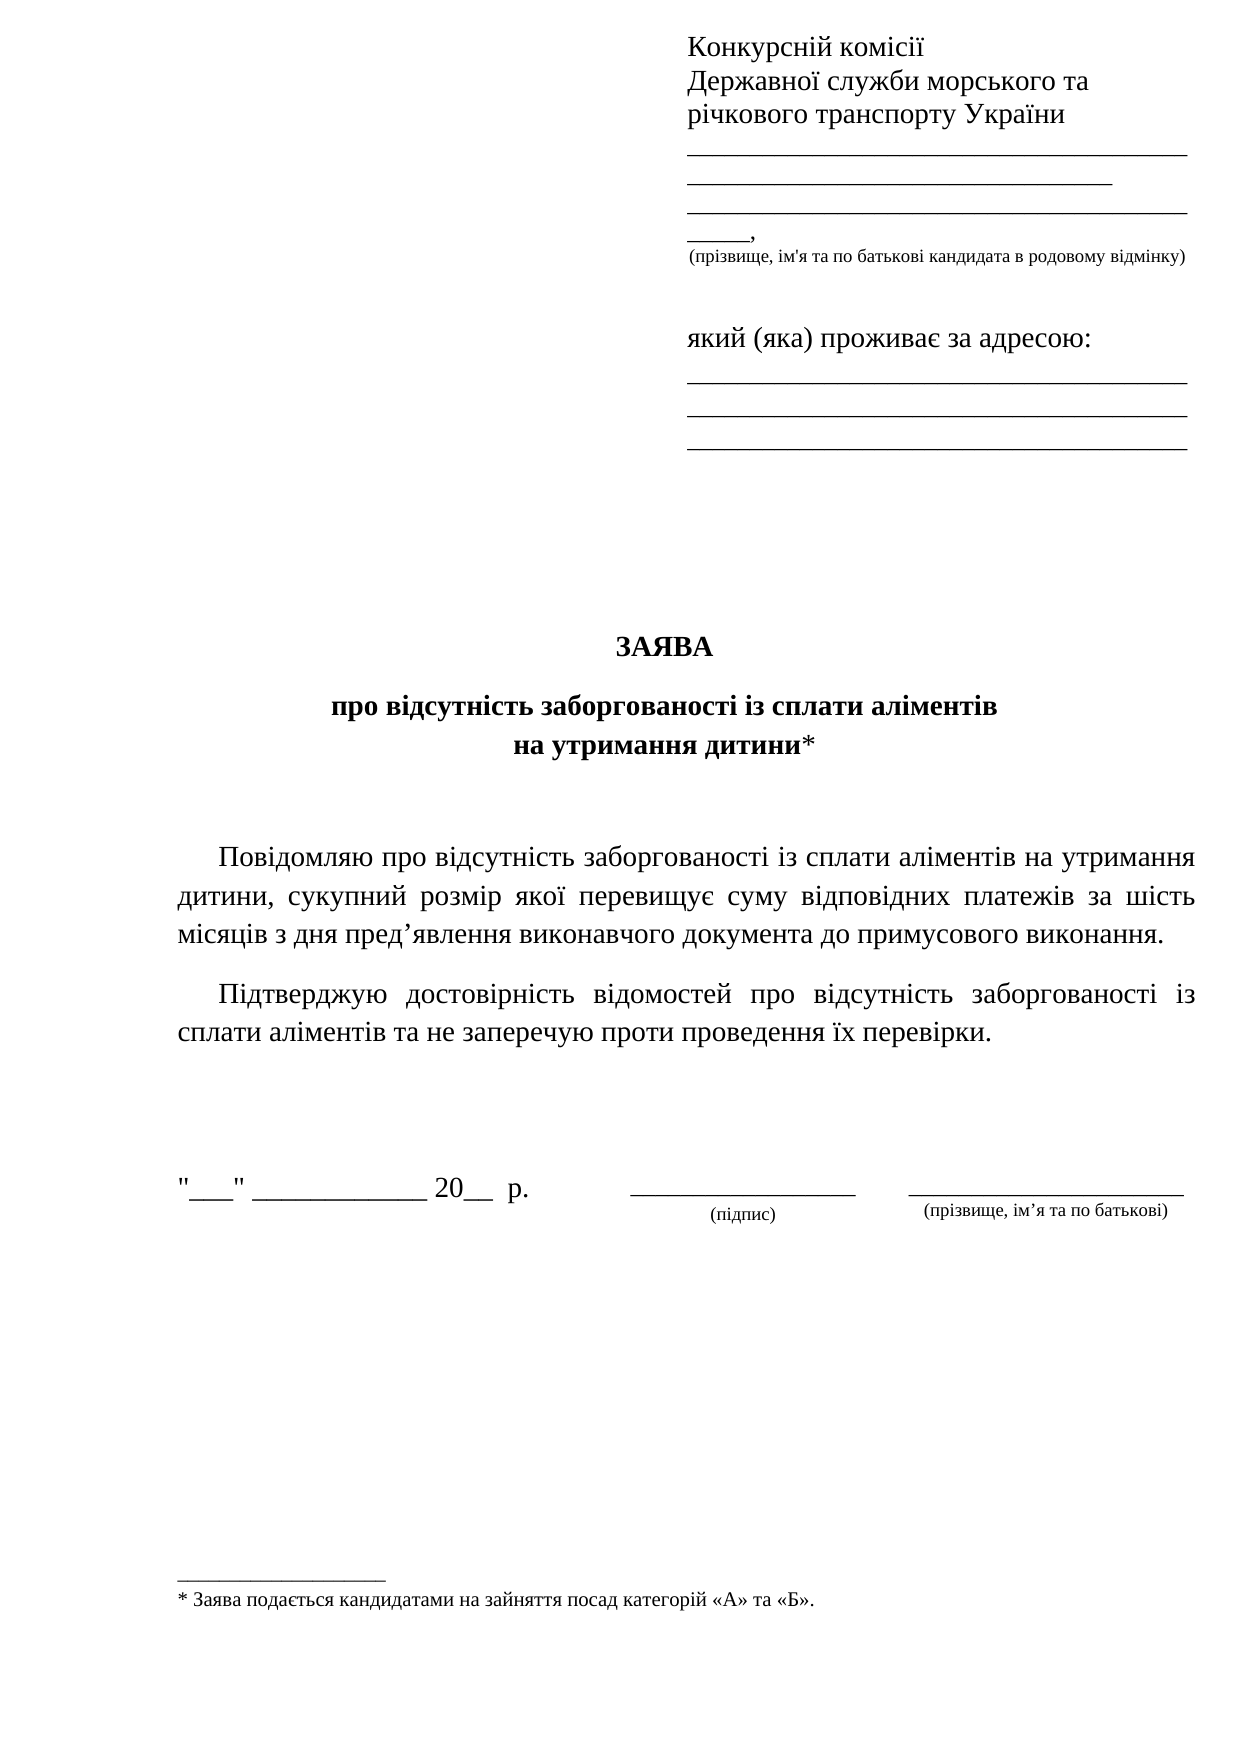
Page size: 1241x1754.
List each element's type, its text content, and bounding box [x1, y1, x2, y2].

text про відсутність заборгованості із сплати аліментів [177, 688, 1152, 722]
table_cell "___" ____________ 20__ р. [166, 1170, 601, 1228]
table_cell ______________________ (прізвище, ім’я та по батькові) [885, 1170, 1207, 1228]
table_cell __________________ (підпис) [601, 1170, 884, 1228]
table_header Конкурсній комісії Державної служби морського та річкового транспорту України ________________________________________ _______________________________________________________________________________, (прізвище, ім'я та по батькові кандидата в родовому відмінку) який (яка) проживає за адресою: ________________________________________________________________________________________________________________________ [676, 30, 1199, 510]
text ЗАЯВА [177, 629, 1152, 662]
table_cell ____________________ * Заява подається кандидатами на зайняття посад категорій «А» та «Б». [166, 1228, 1207, 1615]
table_header Повідомляю про відсутність заборгованості із сплати аліментів на утримання дитини, сукупний розмір якої перевищує суму відповідних платежів за шість місяців з дня пред’явлення виконавчого документа до примусового виконання. Підтверджую достовірність відомостей про відсутність заборгованості із сплати аліментів та не заперечую проти проведення їх перевірки. [166, 786, 1207, 1170]
text на утримання дитини* [177, 727, 1152, 760]
